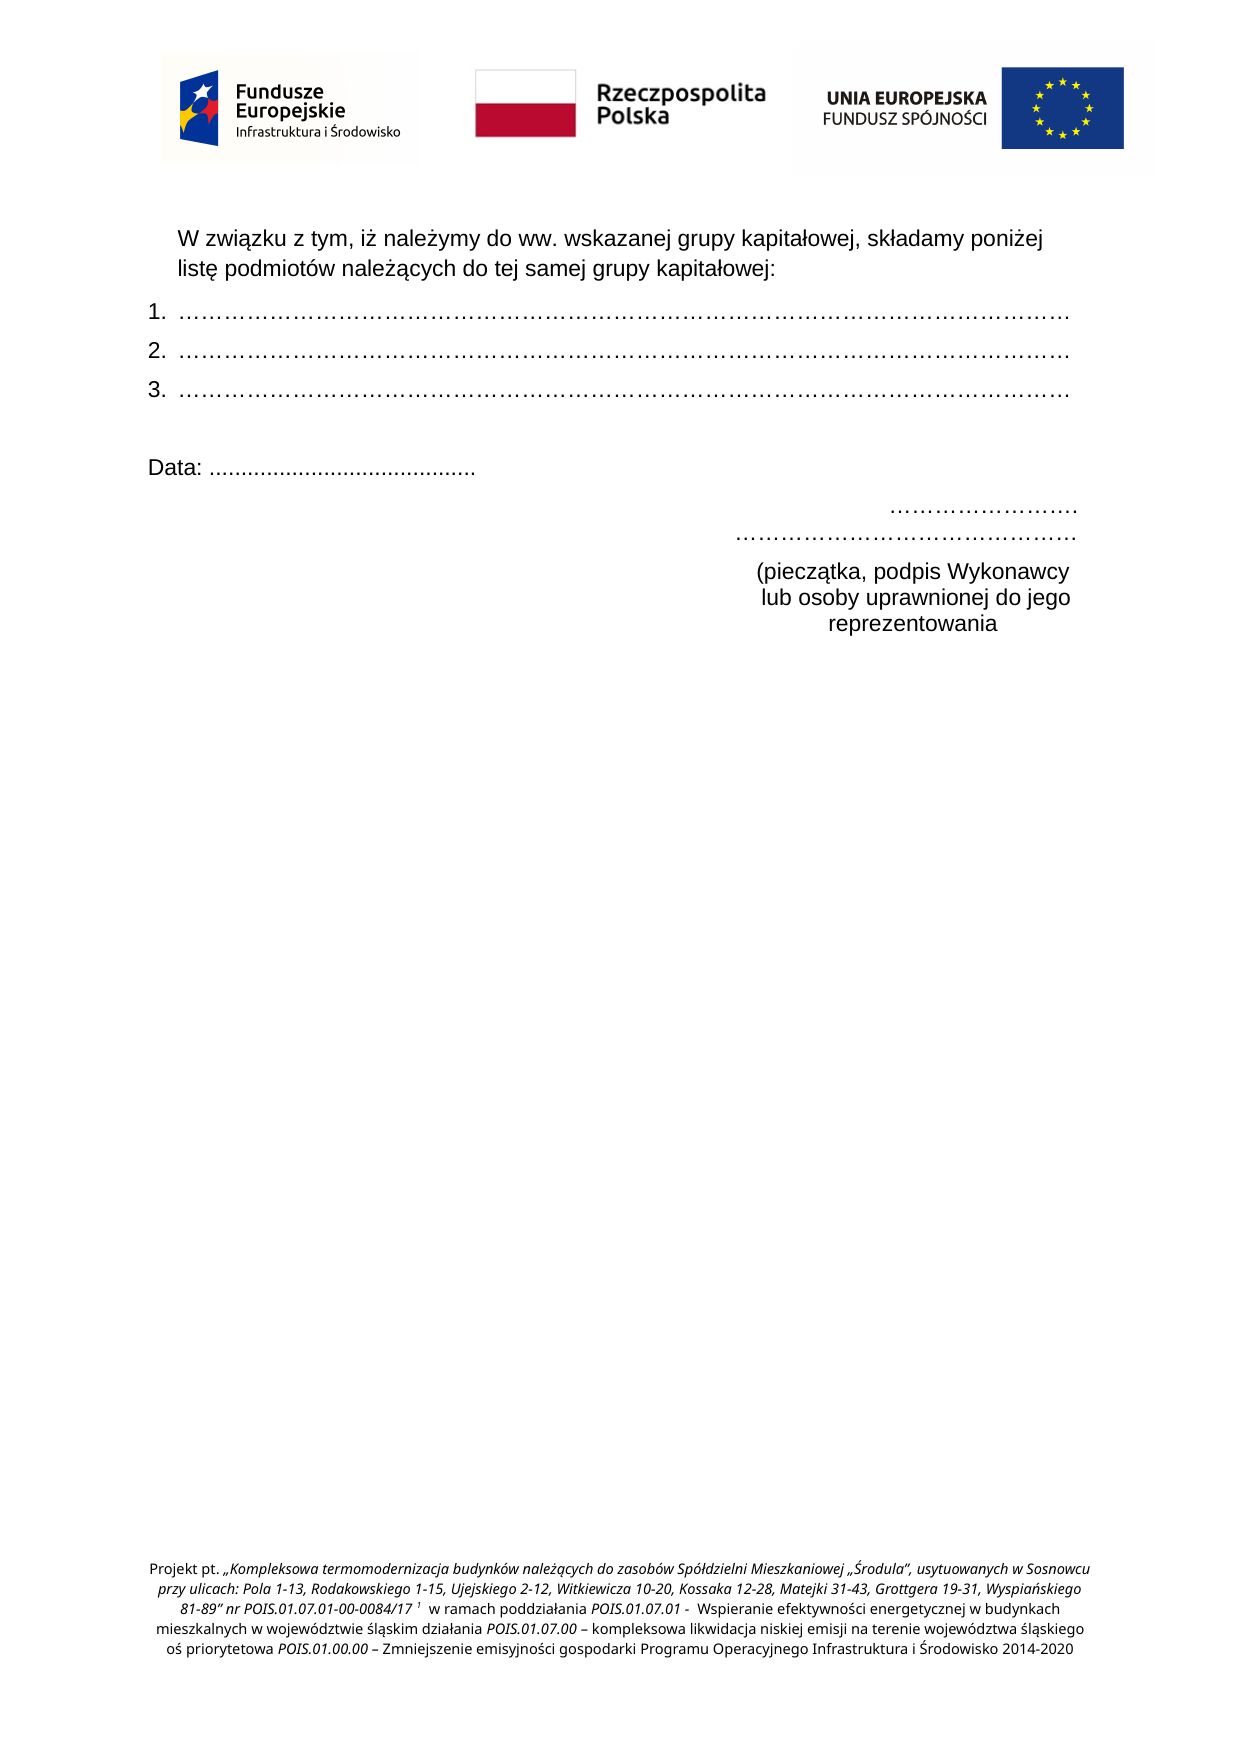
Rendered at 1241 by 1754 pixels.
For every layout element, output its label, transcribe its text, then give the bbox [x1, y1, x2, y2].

text …………………….……………………………………… [148, 492, 1078, 545]
list ……………………………………………………………………………………………………… [148, 298, 1078, 324]
picture [453, 47, 787, 159]
list ……………………………………………………………………………………………………… [148, 376, 1078, 402]
text (pieczątka, podpis Wykonawcy lub osoby uprawnionej do jego reprezentowania [748, 558, 1078, 637]
picture [792, 41, 1154, 175]
picture [161, 51, 419, 165]
text W związku z tym, iż należymy do ww. wskazanej grupy kapitałowej, składamy poniżej listę podmiotów należących do tej samej grupy kapitałowej: [177, 225, 1078, 282]
list ……………………………………………………………………………………………………… [148, 337, 1078, 363]
text Data: .......................................... [148, 453, 1078, 480]
